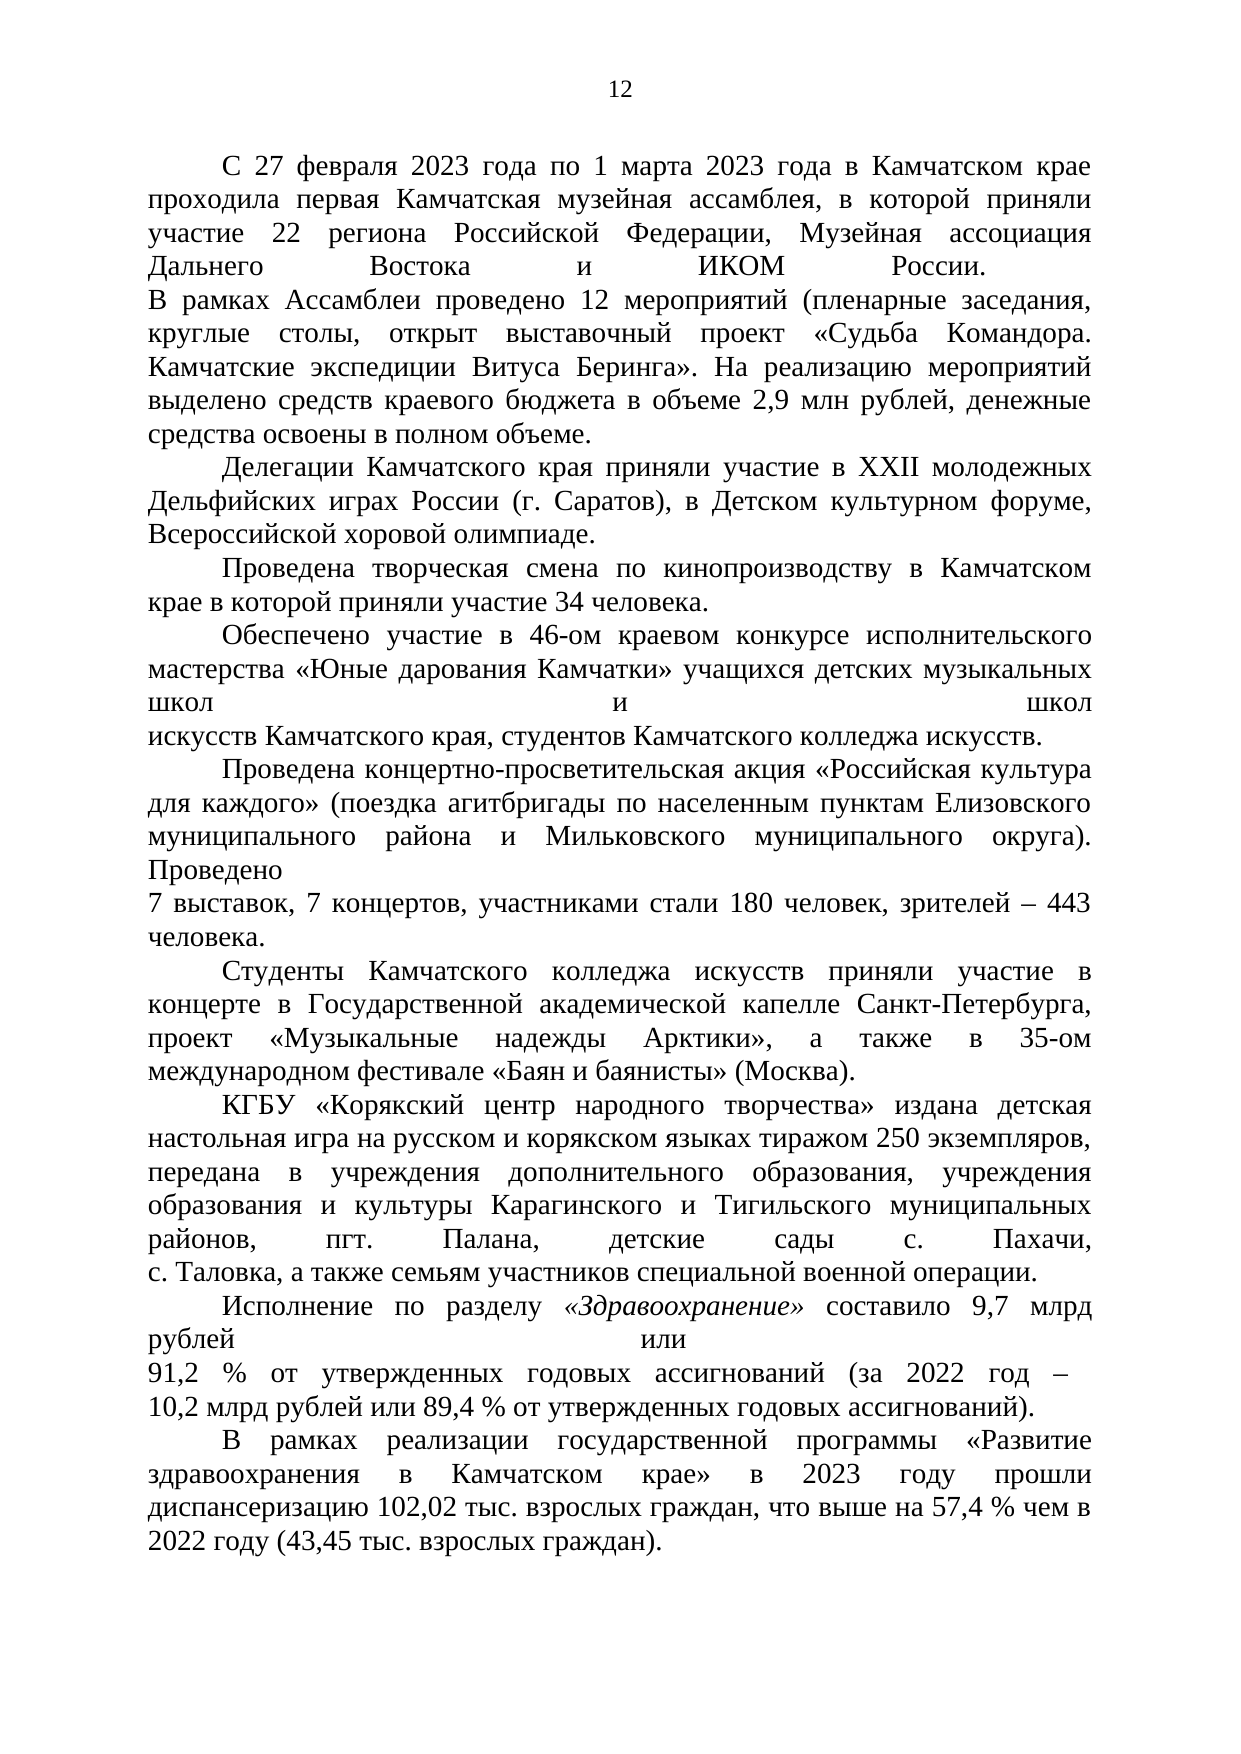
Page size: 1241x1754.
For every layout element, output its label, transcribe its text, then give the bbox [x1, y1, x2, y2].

text Проведена концертно-просветительская акция «Российская культура для каждого» (поездка агитбригады по населенным пунктам Елизовского муниципального района и Мильковского муниципального округа). Проведено 7 выставок, 7 концертов, участниками стали 180 человек, зрителей – 443 человека. [148, 751, 1092, 953]
text В рамках реализации государственной программы «Развитие здравоохранения в Камчатском крае» в 2023 году прошли диспансеризацию 102,02 тыс. взрослых граждан, что выше на 57,4 % чем в 2022 году (43,45 тыс. взрослых граждан). [148, 1422, 1092, 1556]
text КГБУ «Корякский центр народного творчества» издана детская настольная игра на русском и корякском языках тиражом 250 экземпляров, передана в учреждения дополнительного образования, учреждения образования и культуры Карагинского и Тигильского муниципальных районов, пгт. Палана, детские сады с. Пахачи, с. Таловка, а также семьям участников специальной военной операции. [148, 1087, 1092, 1288]
text Проведена творческая смена по кинопроизводству в Камчатском крае в которой приняли участие 34 человека. [148, 550, 1092, 617]
text Исполнение по разделу «Здравоохранение» составило 9,7 млрд рублей или 91,2 % от утвержденных годовых ассигнований (за 2022 год – 10,2 млрд рублей или 89,4 % от утвержденных годовых ассигнований). [148, 1288, 1092, 1422]
text Студенты Камчатского колледжа искусств приняли участие в концерте в Государственной академической капелле Санкт-Петербурга, проект «Музыкальные надежды Арктики», а также в 35-ом международном фестивале «Баян и баянисты» (Москва). [148, 953, 1092, 1087]
text Делегации Камчатского края приняли участие в XXII молодежных Дельфийских играх России (г. Саратов), в Детском культурном форуме, Всероссийской хоровой олимпиаде. [148, 449, 1092, 550]
text Обеспечено участие в 46-ом краевом конкурсе исполнительского мастерства «Юные дарования Камчатки» учащихся детских музыкальных школ и школ искусств Камчатского края, студентов Камчатского колледжа искусств. [148, 617, 1092, 751]
text С 27 февраля 2023 года по 1 марта 2023 года в Камчатском крае проходила первая Камчатская музейная ассамблея, в которой приняли участие 22 региона Российской Федерации, Музейная ассоциация Дальнего Востока и ИКОМ России. В рамках Ассамблеи проведено 12 мероприятий (пленарные заседания, круглые столы, открыт выставочный проект «Судьба Командора. Камчатские экспедиции Витуса Беринга». На реализацию мероприятий выделено средств краевого бюджета в объеме 2,9 млн рублей, денежные средства освоены в полном объеме. [148, 148, 1092, 449]
